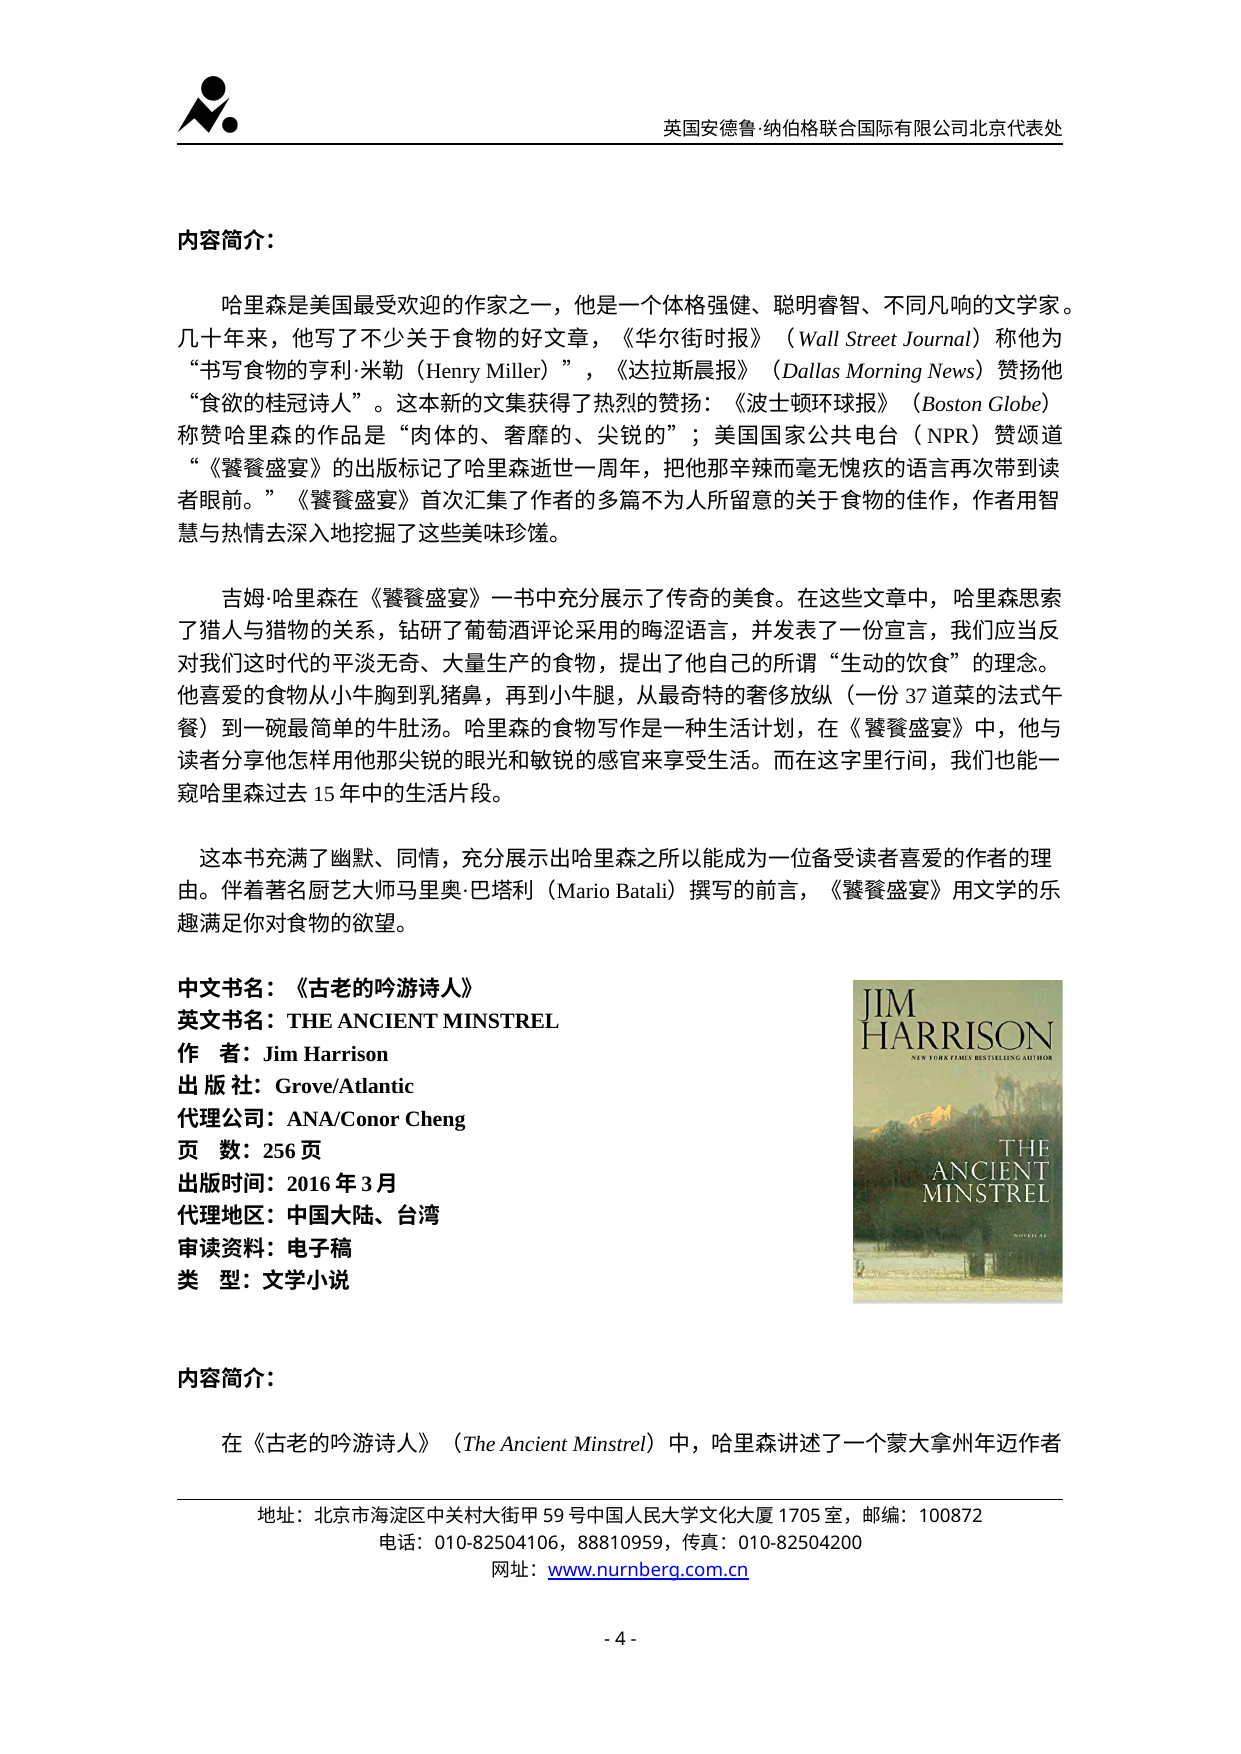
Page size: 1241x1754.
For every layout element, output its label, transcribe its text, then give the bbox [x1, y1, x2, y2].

picture [853, 980, 1063, 1304]
text 中文书名：《古老的吟游诗人》 [177, 970, 1063, 1003]
text 哈里森是美国最受欢迎的作家之一，他是一个体格强健、聪明睿智、不同凡响的文学家。几十年来，他写了不少关于食物的好文章，《华尔街时报》（Wall Street Journal）称他为“书写食物的亨利·米勒（Henry Miller）”，《达拉斯晨报》（Dallas Morning News）赞扬他“食欲的桂冠诗人”。这本新的文集获得了热烈的赞扬：《波士顿环球报》（Boston Globe）称赞哈里森的作品是“肉体的、奢靡的、尖锐的”；美国国家公共电台（NPR）赞颂道“《饕餮盛宴》的出版标记了哈里森逝世一周年，把他那辛辣而毫无愧疚的语言再次带到读者眼前。”《饕餮盛宴》首次汇集了作者的多篇不为人所留意的关于食物的佳作，作者用智慧与热情去深入地挖掘了这些美味珍馐。 [177, 288, 1063, 548]
text 这本书充满了幽默、同情，充分展示出哈里森之所以能成为一位备受读者喜爱的作者的理由。伴着著名厨艺大师马里奥·巴塔利（Mario Batali）撰写的前言，《饕餮盛宴》用文学的乐趣满足你对食物的欲望。 [177, 840, 1063, 938]
text 英文书名：THE ANCIENT MINSTREL [177, 1003, 853, 1035]
text 代理公司：ANA/Conor Cheng [177, 1100, 853, 1133]
text 作 者：Jim Harrison [177, 1035, 853, 1068]
text 类 型：文学小说 [177, 1263, 853, 1295]
text 审读资料：电子稿 [177, 1230, 853, 1263]
text 出 版 社：Grove/Atlantic [177, 1068, 853, 1100]
text 内容简介： [177, 1360, 1063, 1393]
picture [177, 76, 238, 133]
text 内容简介： [177, 223, 1063, 255]
text 代理地区：中国大陆、台湾 [177, 1198, 853, 1230]
text 页 数：256页 [177, 1133, 853, 1165]
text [177, 1425, 1063, 1458]
text 吉姆·哈里森在《饕餮盛宴》一书中充分展示了传奇的美食。在这些文章中，哈里森思索了猎人与猎物的关系，钻研了葡萄酒评论采用的晦涩语言，并发表了一份宣言，我们应当反对我们这时代的平淡无奇、大量生产的食物，提出了他自己的所谓“生动的饮食”的理念。他喜爱的食物从小牛胸到乳猪鼻，再到小牛腿，从最奇特的奢侈放纵（一份37道菜的法式午餐）到一碗最简单的牛肚汤。哈里森的食物写作是一种生活计划，在《饕餮盛宴》中，他与读者分享他怎样用他那尖锐的眼光和敏锐的感官来享受生活。而在这字里行间，我们也能一窥哈里森过去15年中的生活片段。 [177, 580, 1063, 808]
text 出版时间：2016年3月 [177, 1165, 853, 1198]
